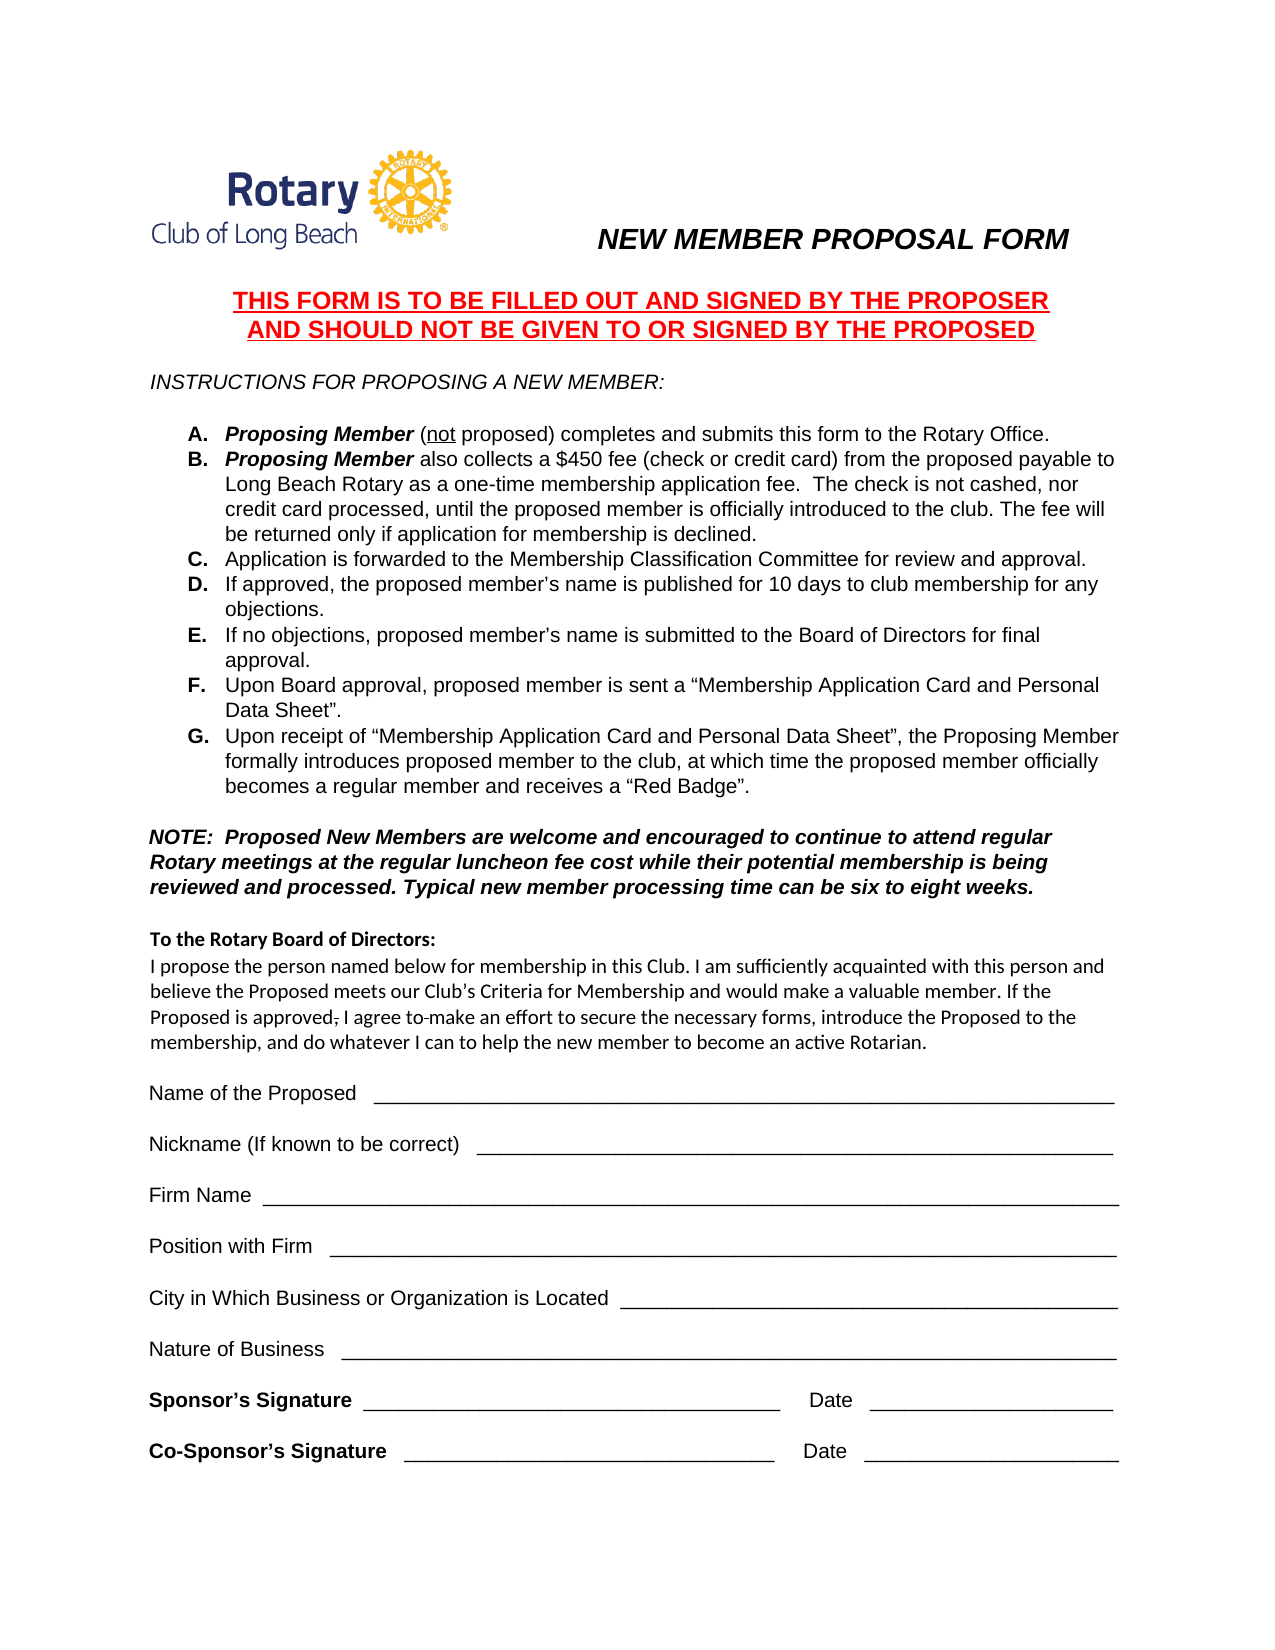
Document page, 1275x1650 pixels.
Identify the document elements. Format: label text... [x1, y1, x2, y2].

text I propose the person named below for membership in this Club. I am sufficiently acquainted with this person and believe the Proposed meets our Club’s Criteria for Membership and would make a valuable member. If the Proposed is approved, I agree to make an effort to secure the necessary forms, introduce the Proposed to the membership, and do whatever I can to help the new member to become an active Rotarian. [150, 953, 1123, 1055]
list Application is forwarded to the Membership Classification Committee for review and approval. [187, 547, 1123, 571]
text Position with Firm ____________________________________________________________________ [148, 1234, 1123, 1258]
text THIS FORM IS TO BE FILLED OUT AND SIGNED BY THE PROPOSER AND SHOULD NOT BE GIVEN TO OR SIGNED BY THE PROPOSED [202, 286, 1080, 344]
text Data Sheet”. [225, 698, 1123, 722]
picture [150, 150, 452, 250]
list Upon receipt of “Membership Application Card and Personal Data Sheet”, the Proposing Member formally introduces proposed member to the club, at which time the proposed member officially becomes a regular member and receives a “Red Badge”. [187, 724, 1123, 797]
list Proposing Member also collects a $450 fee (check or credit card) from the proposed payable to Long Beach Rotary as a one-time membership application fee. The check is not cashed, nor credit card processed, until the proposed member is officially introduced to the club. The fee will be returned only if application for membership is declined. [187, 447, 1123, 545]
text Co-Sponsor’s Signature ________________________________ Date ______________________ [148, 1439, 1123, 1463]
text INSTRUCTIONS FOR PROPOSING A NEW MEMBER: [150, 370, 1123, 394]
text Nickname (If known to be correct) _______________________________________________________ [148, 1132, 1123, 1156]
text Firm Name __________________________________________________________________________ [148, 1183, 1123, 1207]
list If approved, the proposed member’s name is published for 10 days to club membership for any objections. [187, 572, 1123, 621]
list Proposing Member (not proposed) completes and submits this form to the Rotary Office. [187, 421, 1123, 445]
text City in Which Business or Organization is Located ___________________________________________ [148, 1286, 1123, 1309]
text Sponsor’s Signature ____________________________________ Date _____________________ [148, 1388, 1123, 1412]
text Name of the Proposed ________________________________________________________________ [148, 1081, 1123, 1104]
list If no objections, proposed member’s name is submitted to the Board of Directors for final approval. [187, 623, 1123, 671]
text Nature of Business ___________________________________________________________________ [148, 1337, 1123, 1361]
text To the Rotary Board of Directors: [150, 926, 1123, 951]
list Upon Board approval, proposed member is sent a “Membership Application Card and Personal [187, 673, 1123, 697]
text NOTE: Proposed New Members are welcome and encouraged to continue to attend regular Rotary meetings at the regular luncheon fee cost while their potential membership is being reviewed and processed. Typical new member processing time can be six to eight weeks. [148, 825, 1123, 898]
